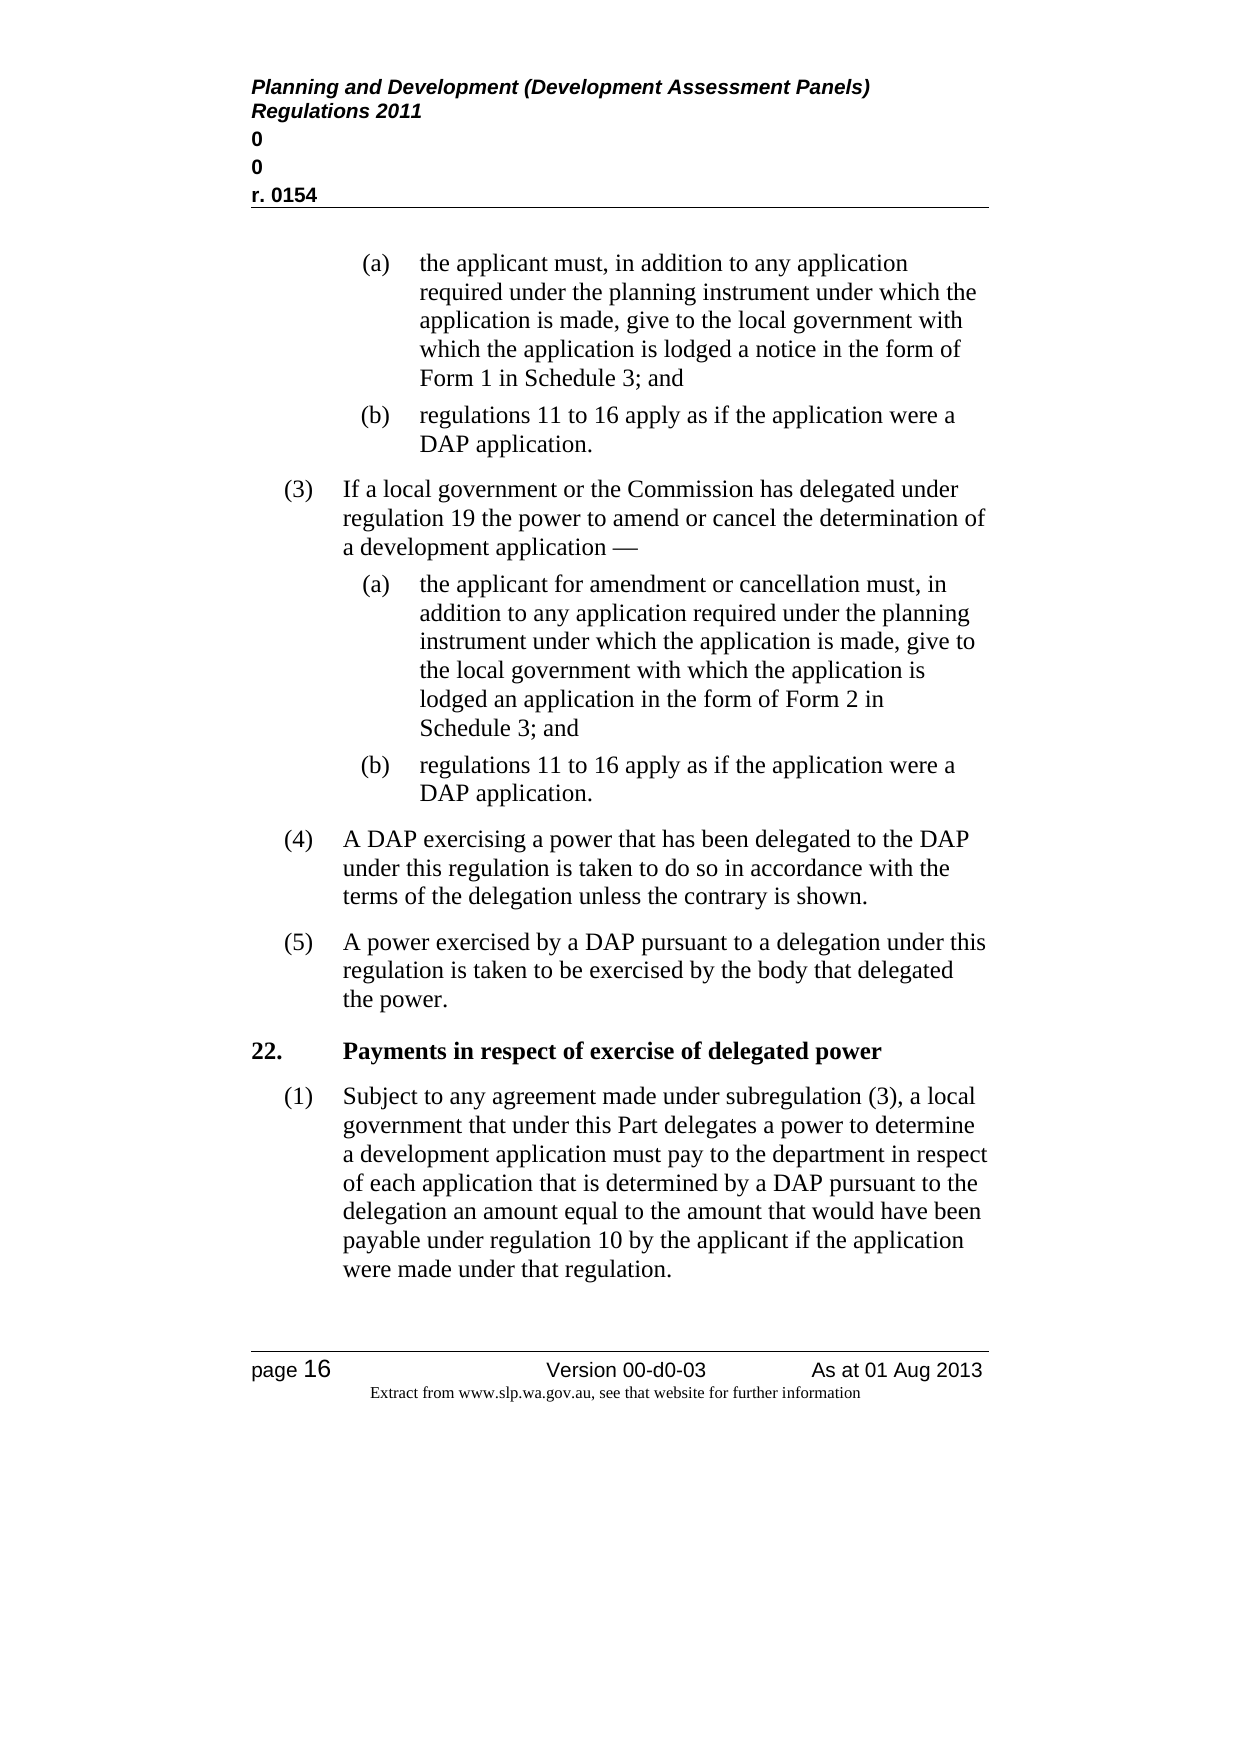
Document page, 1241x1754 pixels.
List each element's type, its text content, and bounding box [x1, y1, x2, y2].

text (5) A power exercised by a DAP pursuant to a delegation under this regulation is taken to be exercised by the body that delegated the power. [251, 927, 989, 1013]
text (a) the applicant for amendment or cancellation must, in addition to any application required under the planning instrument under which the application is made, give to the local government with which the application is lodged an application in the form of Form 2 in Schedule 3; and [251, 569, 989, 741]
text (4) A DAP exercising a power that has been delegated to the DAP under this regulation is taken to do so in accordance with the terms of the delegation unless the contrary is shown. [251, 824, 989, 910]
text (1) Subject to any agreement made under subregulation (3), a local government that under this Part delegates a power to determine a development application must pay to the department in respect of each application that is determined by a DAP pursuant to the delegation an amount equal to the amount that would have been payable under regulation 10 by the applicant if the application were made under that regulation. [251, 1081, 989, 1283]
subtitle 22. Payments in respect of exercise of delegated power [251, 1036, 989, 1065]
text (3) If a local government or the Commission has delegated under regulation 19 the power to amend or cancel the determination of a development application — [251, 474, 989, 561]
text (a) the applicant must, in addition to any application required under the planning instrument under which the application is made, give to the local government with which the application is lodged a notice in the form of Form 1 in Schedule 3; and [251, 248, 989, 392]
text (b) regulations 11 to 16 apply as if the application were a DAP application. [251, 750, 989, 807]
text (b) regulations 11 to 16 apply as if the application were a DAP application. [251, 400, 989, 458]
